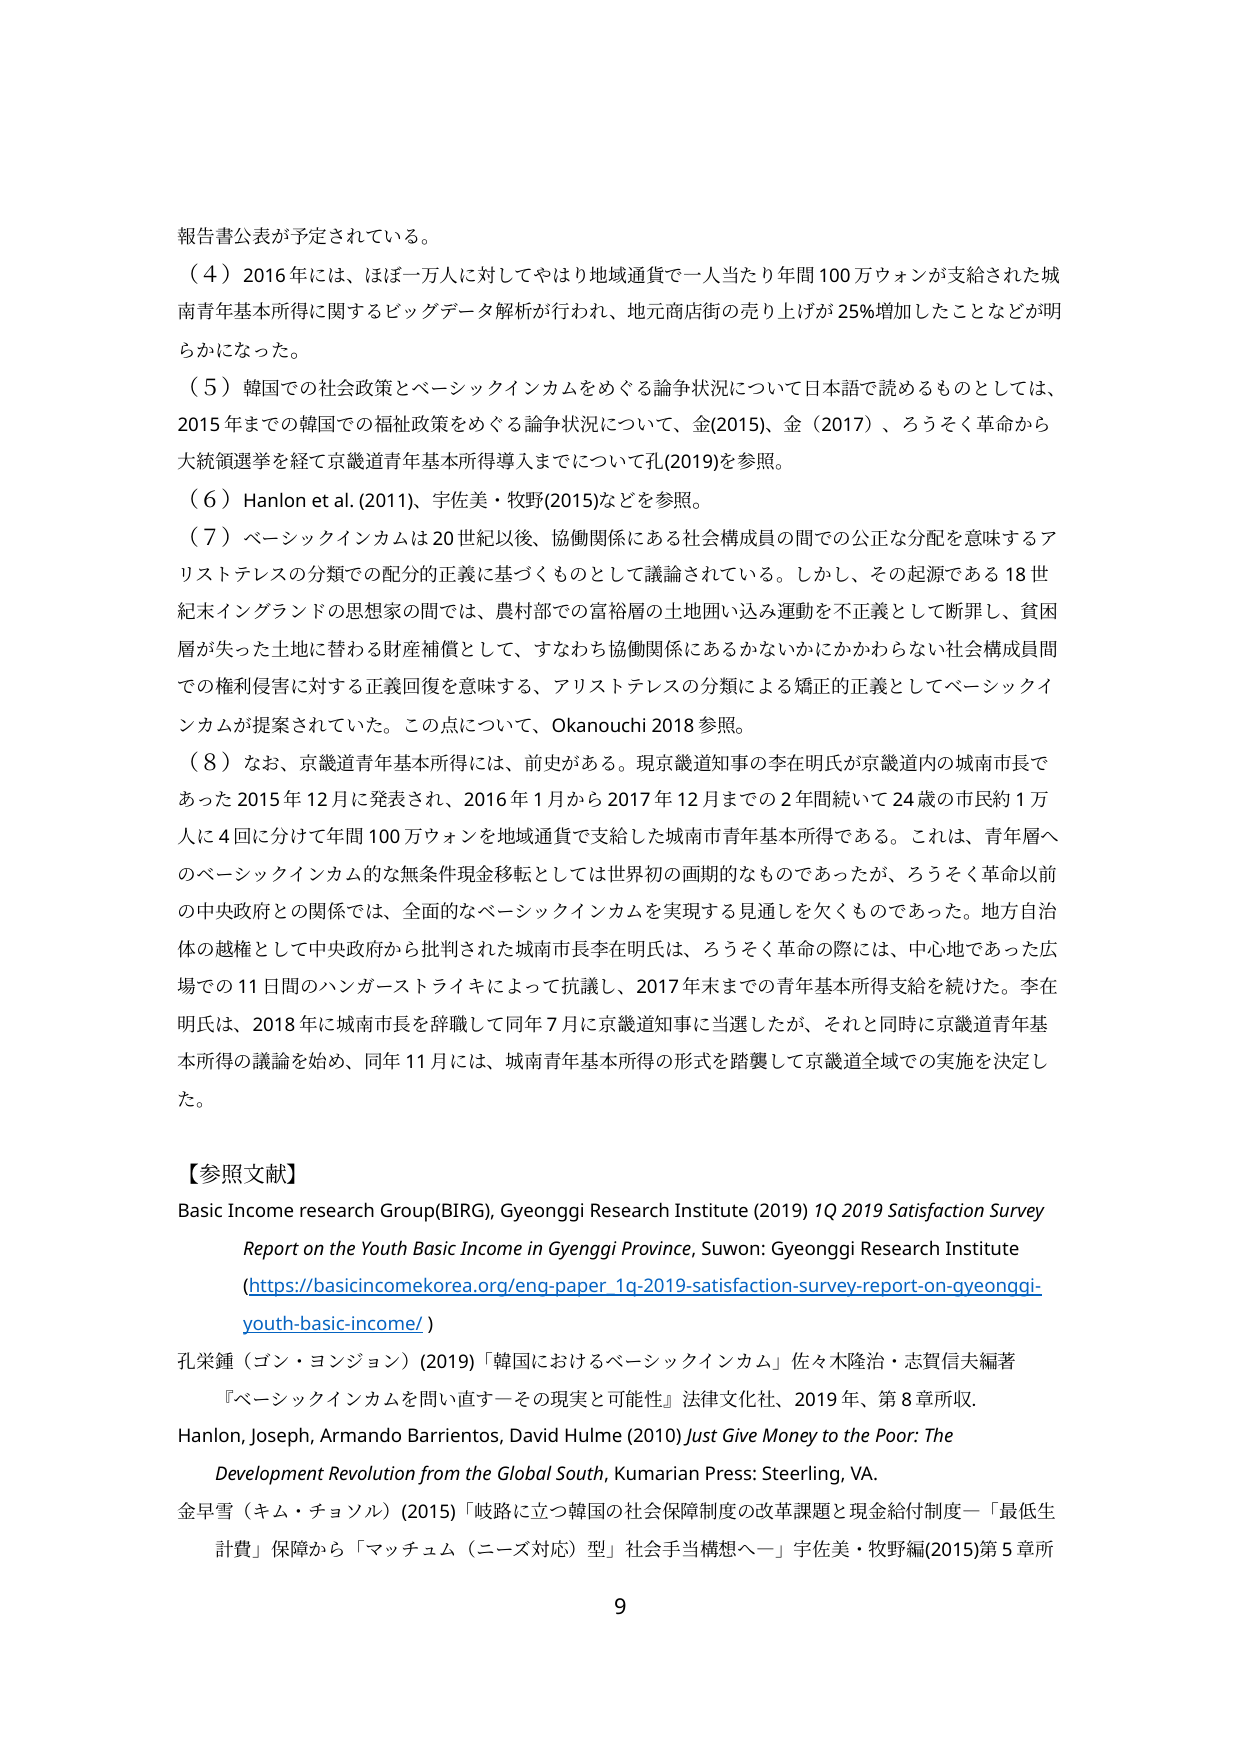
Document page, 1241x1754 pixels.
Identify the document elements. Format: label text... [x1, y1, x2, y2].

text （８）なお、京畿道青年基本所得には、前史がある。現京畿道知事の李在明氏が京畿道内の城南市長であった2015年12月に発表され、2016年1月から2017年12月までの2年間続いて24歳の市民約1万人に4回に分けて年間100万ウォンを地域通貨で支給した城南市青年基本所得である。これは、青年層へのベーシックインカム的な無条件現金移転としては世界初の画期的なものであったが、ろうそく革命以前の中央政府との関係では、全面的なベーシックインカムを実現する見通しを欠くものであった。地方自治体の越権として中央政府から批判された城南市長李在明氏は、ろうそく革命の際には、中心地であった広場での11日間のハンガーストライキによって抗議し、2017年末までの青年基本所得支給を続けた。李在明氏は、2018年に城南市長を辞職して同年7月に京畿道知事に当選したが、それと同時に京畿道青年基本所得の議論を始め、同年11月には、城南青年基本所得の形式を踏襲して京畿道全域での実施を決定した。 [177, 742, 1063, 1117]
text Basic Income research Group(BIRG), Gyeonggi Research Institute (2019) 1Q 2019 Satisfaction Survey Report on the Youth Basic Income in Gyenggi Province, Suwon: Gyeonggi Research Institute (https://basicincomekorea.org/eng-paper_1q-2019-satisfaction-survey-report-on-gyeonggi-youth-basic-income/ ) [177, 1192, 1063, 1342]
text 【参照文献】 [177, 1154, 1063, 1192]
text （５）韓国での社会政策とベーシックインカムをめぐる論争状況について日本語で読めるものとしては、2015年までの韓国での福祉政策をめぐる論争状況について、金(2015)、金（2017）、ろうそく革命から大統領選挙を経て京畿道青年基本所得導入までについて孔(2019)を参照。 [177, 367, 1063, 479]
text （７）ベーシックインカムは20世紀以後、協働関係にある社会構成員の間での公正な分配を意味するアリストテレスの分類での配分的正義に基づくものとして議論されている。しかし、その起源である18世紀末イングランドの思想家の間では、農村部での富裕層の土地囲い込み運動を不正義として断罪し、貧困層が失った土地に替わる財産補償として、すなわち協働関係にあるかないかにかかわらない社会構成員間での権利侵害に対する正義回復を意味する、アリストテレスの分類による矯正的正義としてベーシックインカムが提案されていた。この点について、Okanouchi 2018参照。 [177, 517, 1063, 742]
text 孔栄鍾（ゴン・ヨンジョン）(2019)「韓国におけるベーシックインカム」佐々木隆治・志賀信夫編著『ベーシックインカムを問い直す―その現実と可能性』法律文化社、2019年、第8章所収． [177, 1342, 1063, 1417]
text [177, 217, 1063, 254]
text （４）2016年には、ほぼ一万人に対してやはり地域通貨で一人当たり年間100万ウォンが支給された城南青年基本所得に関するビッグデータ解析が行われ、地元商店街の売り上げが25%増加したことなどが明らかになった。 [177, 254, 1063, 367]
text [177, 1492, 1063, 1567]
text Hanlon, Joseph, Armando Barrientos, David Hulme (2010) Just Give Money to the Poor: The Development Revolution from the Global South, Kumarian Press: Steerling, VA. [177, 1417, 1063, 1492]
text （６）Hanlon et al. (2011)、宇佐美・牧野(2015)などを参照。 [177, 479, 1063, 517]
